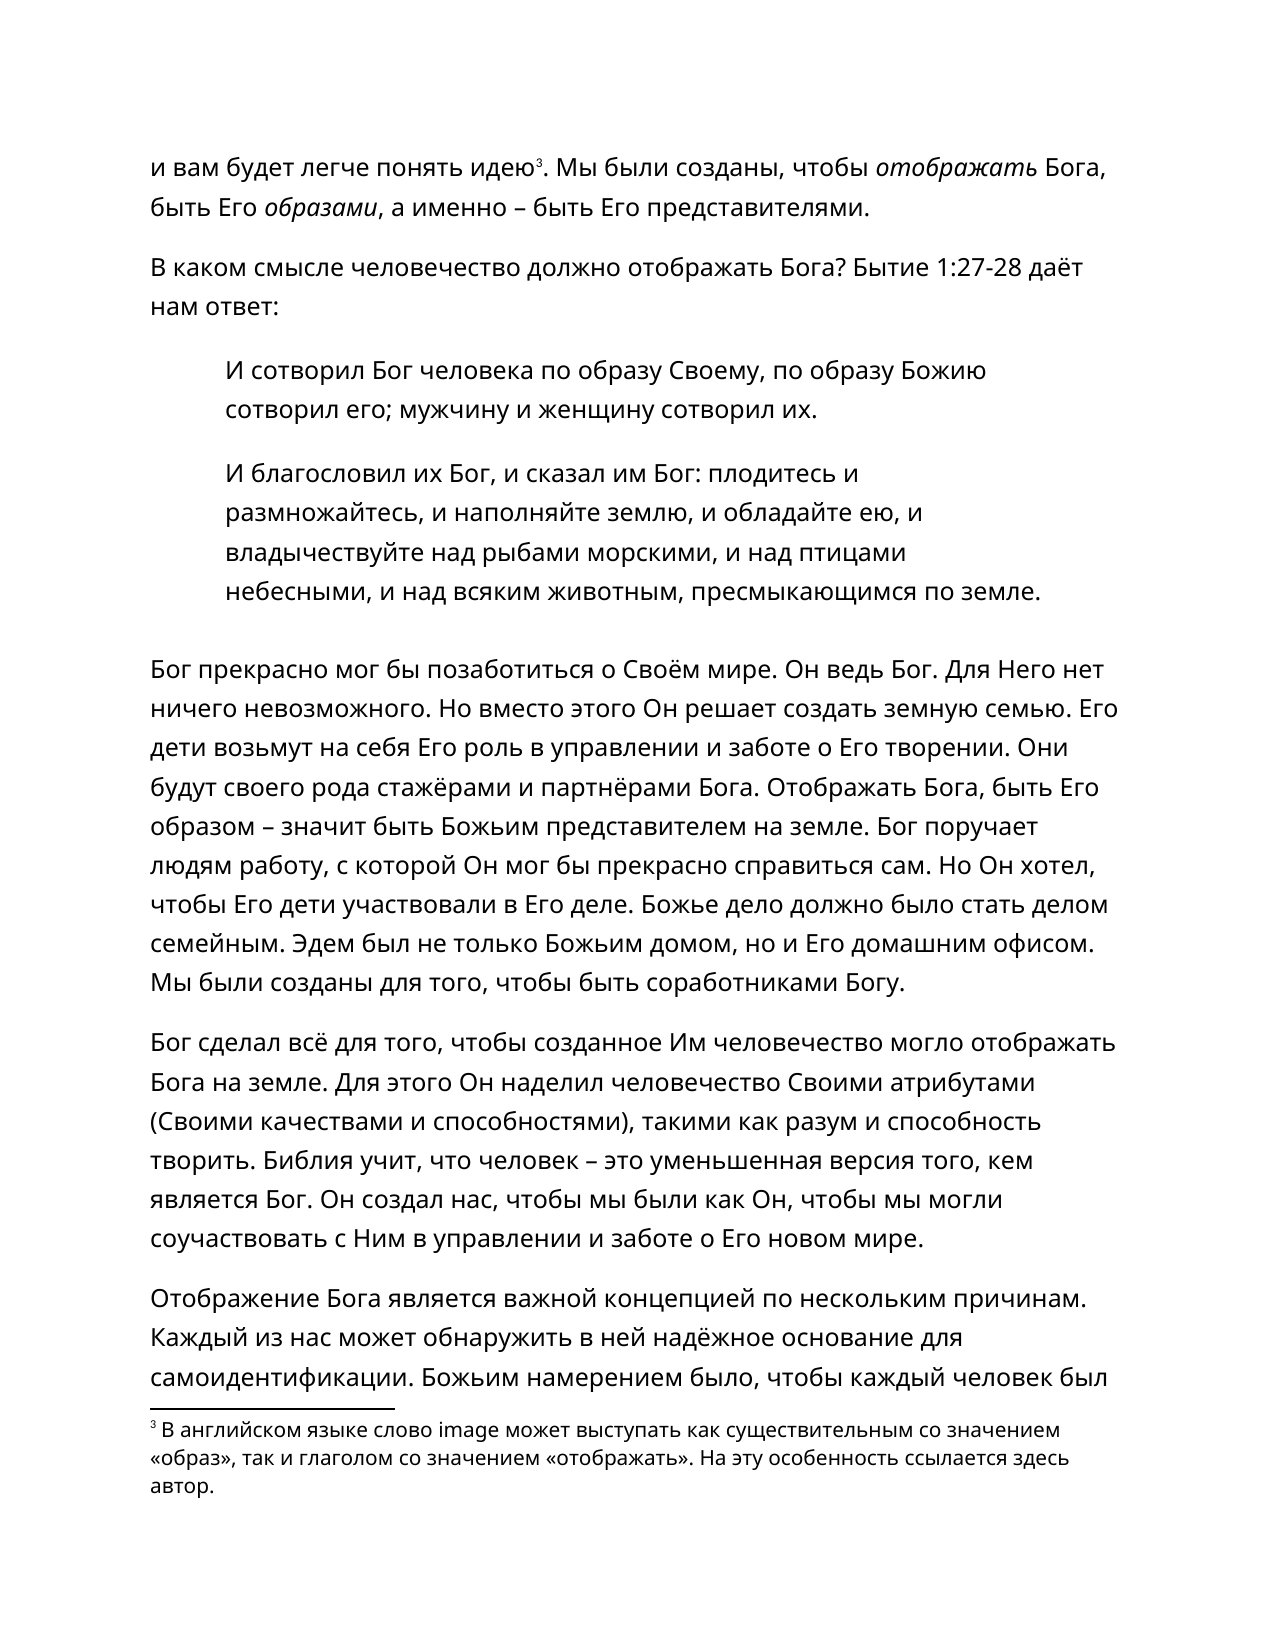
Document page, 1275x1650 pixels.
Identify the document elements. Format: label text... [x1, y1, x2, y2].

text В каком смысле человечество должно отображать Бога? Бытие 1:27-28 даёт нам ответ: [150, 249, 1125, 322]
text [150, 1281, 1125, 1393]
text Бог прекрасно мог бы позаботиться о Своём мире. Он ведь Бог. Для Него нет ничего невозможного. Но вместо этого Он решает создать земную семью. Его дети возьмут на себя Его роль в управлении и заботе о Его творении. Они будут своего рода стажёрами и партнёрами Бога. Отображать Бога, быть Его образом – значит быть Божьим представителем на земле. Бог поручает людям работу, с которой Он мог бы прекрасно справиться сам. Но Он хотел, чтобы Его дети участвовали в Его деле. Божье дело должно было стать делом семейным. Эдем был не только Божьим домом, но и Его домашним офисом. Мы были созданы для того, чтобы быть соработниками Богу. [150, 612, 1125, 999]
text Бог сделал всё для того, чтобы созданное Им человечество могло отображать Бога на земле. Для этого Он наделил человечество Своими атрибутами (Своими качествами и способностями), такими как разум и способность творить. Библия учит, что человек – это уменьшенная версия того, кем является Бог. Он создал нас, чтобы мы были как Он, чтобы мы могли соучаствовать с Ним в управлении и заботе о Его новом мире. [150, 1025, 1125, 1255]
text И благословил их Бог, и сказал им Бог: плодитесь и размножайтесь, и наполняйте землю, и обладайте ею, и владычествуйте над рыбами морскими, и над птицами небесными, и над всяким животным, пресмыкающимся по земле. [225, 456, 1050, 607]
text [150, 150, 1125, 223]
text И сотворил Бог человека по образу Своему, по образу Божию сотворил его; мужчину и женщину сотворил их. [225, 352, 1050, 426]
